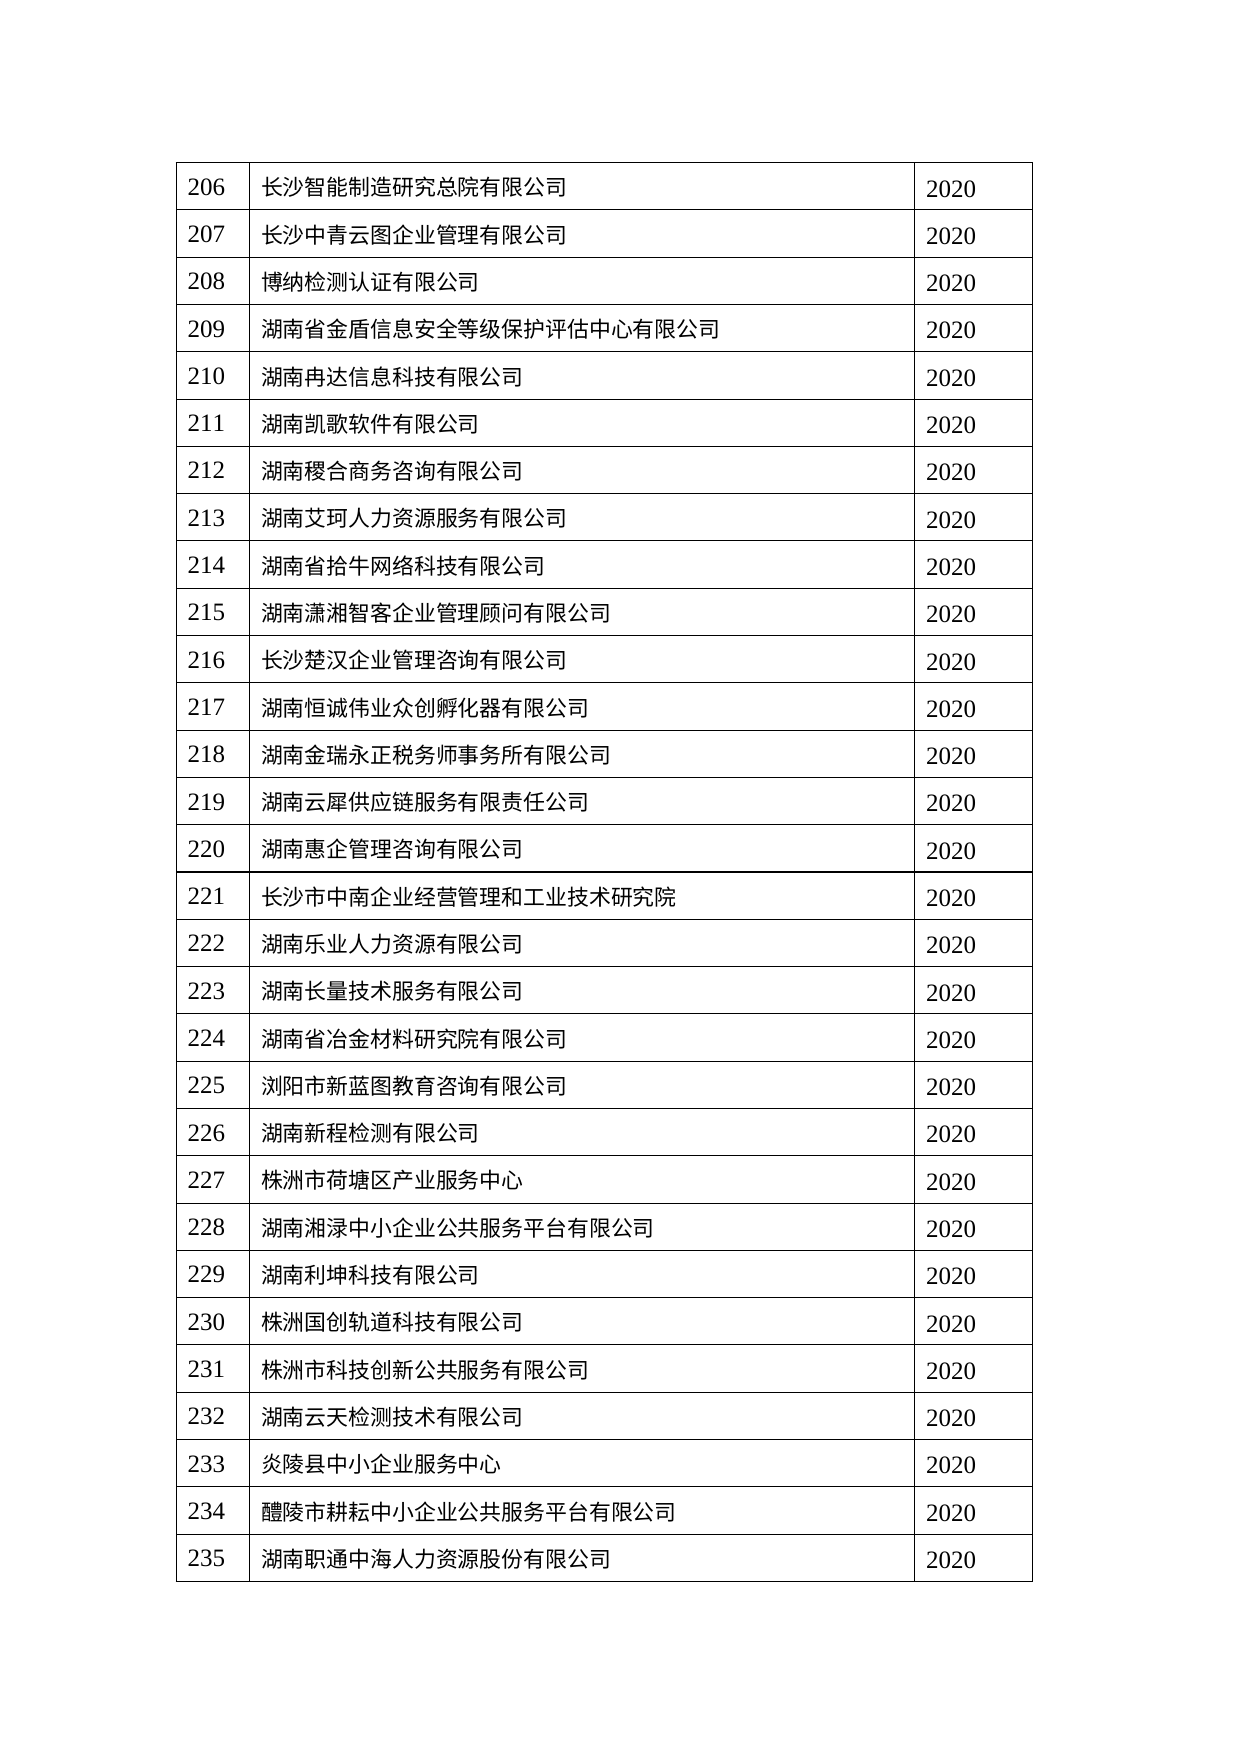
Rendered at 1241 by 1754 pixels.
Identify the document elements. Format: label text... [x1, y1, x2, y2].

table_cell 222 [177, 920, 249, 966]
table_cell 株洲国创轨道科技有限公司 [250, 1298, 914, 1344]
table_cell 220 [177, 825, 249, 871]
table_cell 217 [177, 683, 249, 729]
table_cell 2020 [915, 447, 1032, 493]
table_cell 2020 [915, 1298, 1032, 1344]
table_cell 210 [177, 352, 249, 398]
table_cell 湖南云犀供应链服务有限责任公司 [250, 778, 914, 824]
table_cell 长沙智能制造研究总院有限公司 [250, 163, 914, 209]
table_cell 227 [177, 1156, 249, 1202]
table_cell 株洲市荷塘区产业服务中心 [250, 1156, 914, 1202]
table_cell 浏阳市新蓝图教育咨询有限公司 [250, 1062, 914, 1108]
table_cell 215 [177, 589, 249, 635]
table_cell 湖南艾珂人力资源服务有限公司 [250, 494, 914, 540]
table_cell 湖南利坤科技有限公司 [250, 1251, 914, 1297]
table_cell 233 [177, 1440, 249, 1486]
table_cell 2020 [915, 1204, 1032, 1250]
table_cell 230 [177, 1298, 249, 1344]
table_cell 湖南职通中海人力资源股份有限公司 [250, 1535, 914, 1581]
table_cell 2020 [915, 1487, 1032, 1533]
table_cell 2020 [915, 1062, 1032, 1108]
table_cell 224 [177, 1014, 249, 1061]
table_cell 2020 [915, 400, 1032, 446]
table_cell 231 [177, 1345, 249, 1392]
table_cell 湖南省冶金材料研究院有限公司 [250, 1014, 914, 1061]
table_cell 206 [177, 163, 249, 209]
table_cell 2020 [915, 636, 1032, 682]
table_cell 醴陵市耕耘中小企业公共服务平台有限公司 [250, 1487, 914, 1533]
table_cell 株洲市科技创新公共服务有限公司 [250, 1345, 914, 1392]
table_cell 2020 [915, 163, 1032, 209]
table_cell 232 [177, 1393, 249, 1439]
table_cell 226 [177, 1109, 249, 1155]
table_cell 218 [177, 731, 249, 777]
table_cell 湖南潇湘智客企业管理顾问有限公司 [250, 589, 914, 635]
table_cell 湖南凯歌软件有限公司 [250, 400, 914, 446]
table_cell 湖南恒诚伟业众创孵化器有限公司 [250, 683, 914, 729]
table_cell 湖南乐业人力资源有限公司 [250, 920, 914, 966]
table_cell 2020 [915, 1345, 1032, 1392]
table_cell 2020 [915, 541, 1032, 588]
table_cell 长沙市中南企业经营管理和工业技术研究院 [250, 873, 914, 919]
table_cell 2020 [915, 494, 1032, 540]
table_cell 2020 [915, 1440, 1032, 1486]
table_cell 234 [177, 1487, 249, 1533]
table_cell 208 [177, 258, 249, 304]
table_cell 湖南省拾牛网络科技有限公司 [250, 541, 914, 588]
table_cell 235 [177, 1535, 249, 1581]
table_cell 2020 [915, 1535, 1032, 1581]
table_cell 228 [177, 1204, 249, 1250]
table_cell 2020 [915, 589, 1032, 635]
table_cell 212 [177, 447, 249, 493]
table_cell 湖南云天检测技术有限公司 [250, 1393, 914, 1439]
table_cell 长沙楚汉企业管理咨询有限公司 [250, 636, 914, 682]
table_cell 2020 [915, 873, 1032, 919]
table_cell 炎陵县中小企业服务中心 [250, 1440, 914, 1486]
table_cell 216 [177, 636, 249, 682]
table_cell 2020 [915, 825, 1032, 871]
table_cell 2020 [915, 258, 1032, 304]
table_cell 223 [177, 967, 249, 1013]
table_cell 长沙中青云图企业管理有限公司 [250, 210, 914, 257]
table_cell 207 [177, 210, 249, 257]
table_cell 湖南金瑞永正税务师事务所有限公司 [250, 731, 914, 777]
table_cell 湖南稷合商务咨询有限公司 [250, 447, 914, 493]
table_cell 211 [177, 400, 249, 446]
table_cell 2020 [915, 210, 1032, 257]
table_cell 214 [177, 541, 249, 588]
table_cell 湖南惠企管理咨询有限公司 [250, 825, 914, 871]
table_cell 2020 [915, 683, 1032, 729]
table_cell 2020 [915, 1393, 1032, 1439]
table_cell 湖南长量技术服务有限公司 [250, 967, 914, 1013]
table_cell 209 [177, 305, 249, 351]
table_cell 2020 [915, 1014, 1032, 1061]
table_cell 湖南湘渌中小企业公共服务平台有限公司 [250, 1204, 914, 1250]
table_cell 2020 [915, 1156, 1032, 1202]
table_cell 2020 [915, 305, 1032, 351]
table_cell 2020 [915, 731, 1032, 777]
table_cell 213 [177, 494, 249, 540]
table_cell 湖南新程检测有限公司 [250, 1109, 914, 1155]
table_cell 湖南省金盾信息安全等级保护评估中心有限公司 [250, 305, 914, 351]
table_cell 225 [177, 1062, 249, 1108]
table_cell 219 [177, 778, 249, 824]
table_cell 2020 [915, 1109, 1032, 1155]
table_cell 2020 [915, 352, 1032, 398]
table_cell 221 [177, 873, 249, 919]
table_cell 229 [177, 1251, 249, 1297]
table_cell 博纳检测认证有限公司 [250, 258, 914, 304]
table_cell 2020 [915, 1251, 1032, 1297]
table_cell 2020 [915, 778, 1032, 824]
table_cell 湖南冉达信息科技有限公司 [250, 352, 914, 398]
table_cell 2020 [915, 967, 1032, 1013]
table_cell 2020 [915, 920, 1032, 966]
